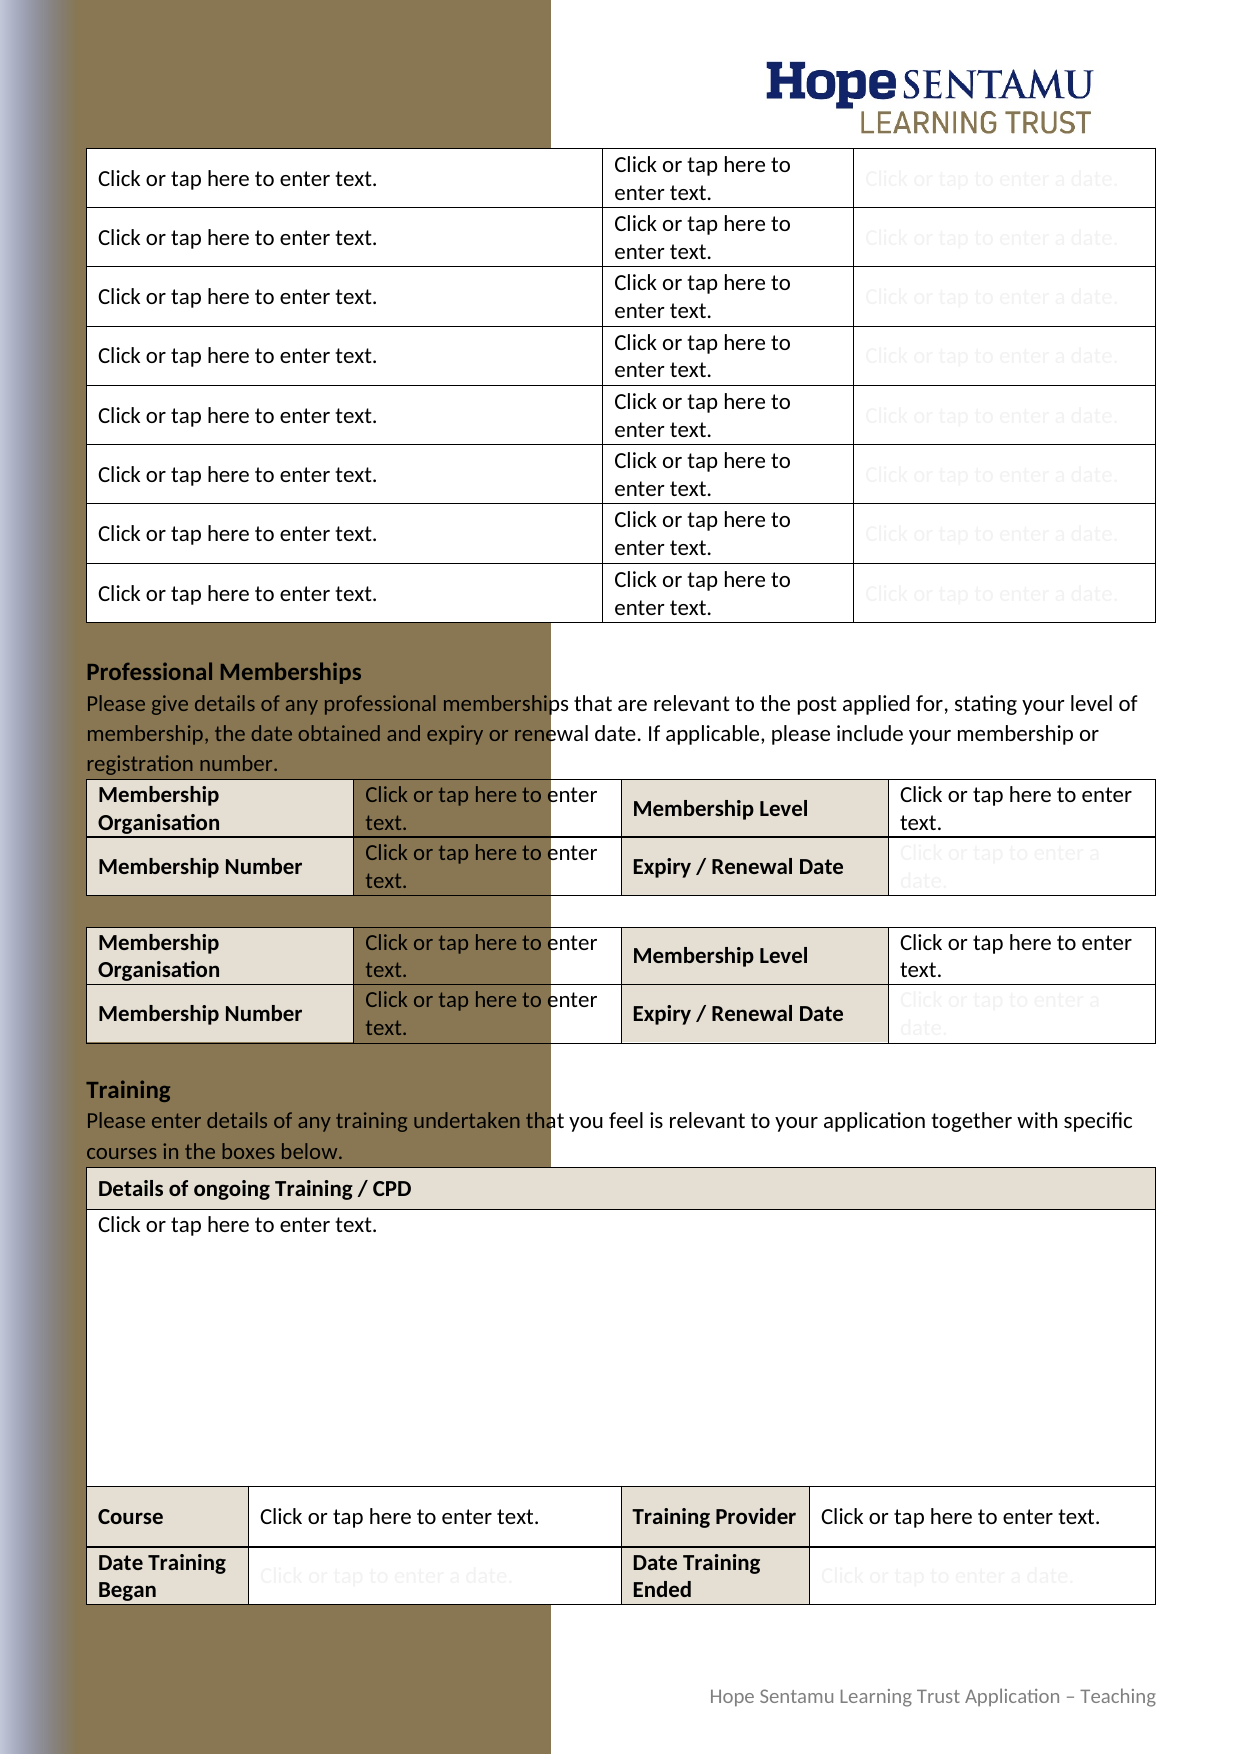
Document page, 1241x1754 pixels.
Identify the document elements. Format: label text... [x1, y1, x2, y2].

text Training [86, 1074, 1156, 1104]
table_cell Training Provider [622, 1487, 809, 1546]
table_cell Date Training Ended [622, 1548, 809, 1604]
table_header Membership Organisation [87, 780, 353, 836]
table_cell Expiry / Renewal Date [622, 838, 888, 895]
table_header Membership Organisation [87, 928, 353, 984]
table_cell Date Training Began [87, 1548, 248, 1604]
text Professional Memberships [86, 656, 1156, 686]
table_header Membership Level [622, 780, 888, 836]
table_header Details of ongoing Training / CPD [87, 1168, 1155, 1209]
table_cell Course [87, 1487, 248, 1546]
table_header Membership Level [622, 928, 888, 984]
table_cell Membership Number [87, 838, 353, 895]
text Please enter details of any training undertaken that you feel is relevant to your application together with specific courses in the boxes below. [86, 1107, 1156, 1165]
table_cell Membership Number [87, 985, 353, 1042]
picture [742, 36, 1117, 148]
table_cell Expiry / Renewal Date [622, 985, 888, 1042]
text Please give details of any professional memberships that are relevant to the post applied for, stating your level of membership, the date obtained and expiry or renewal date. If applicable, please include your membership or registration number. [86, 689, 1156, 777]
